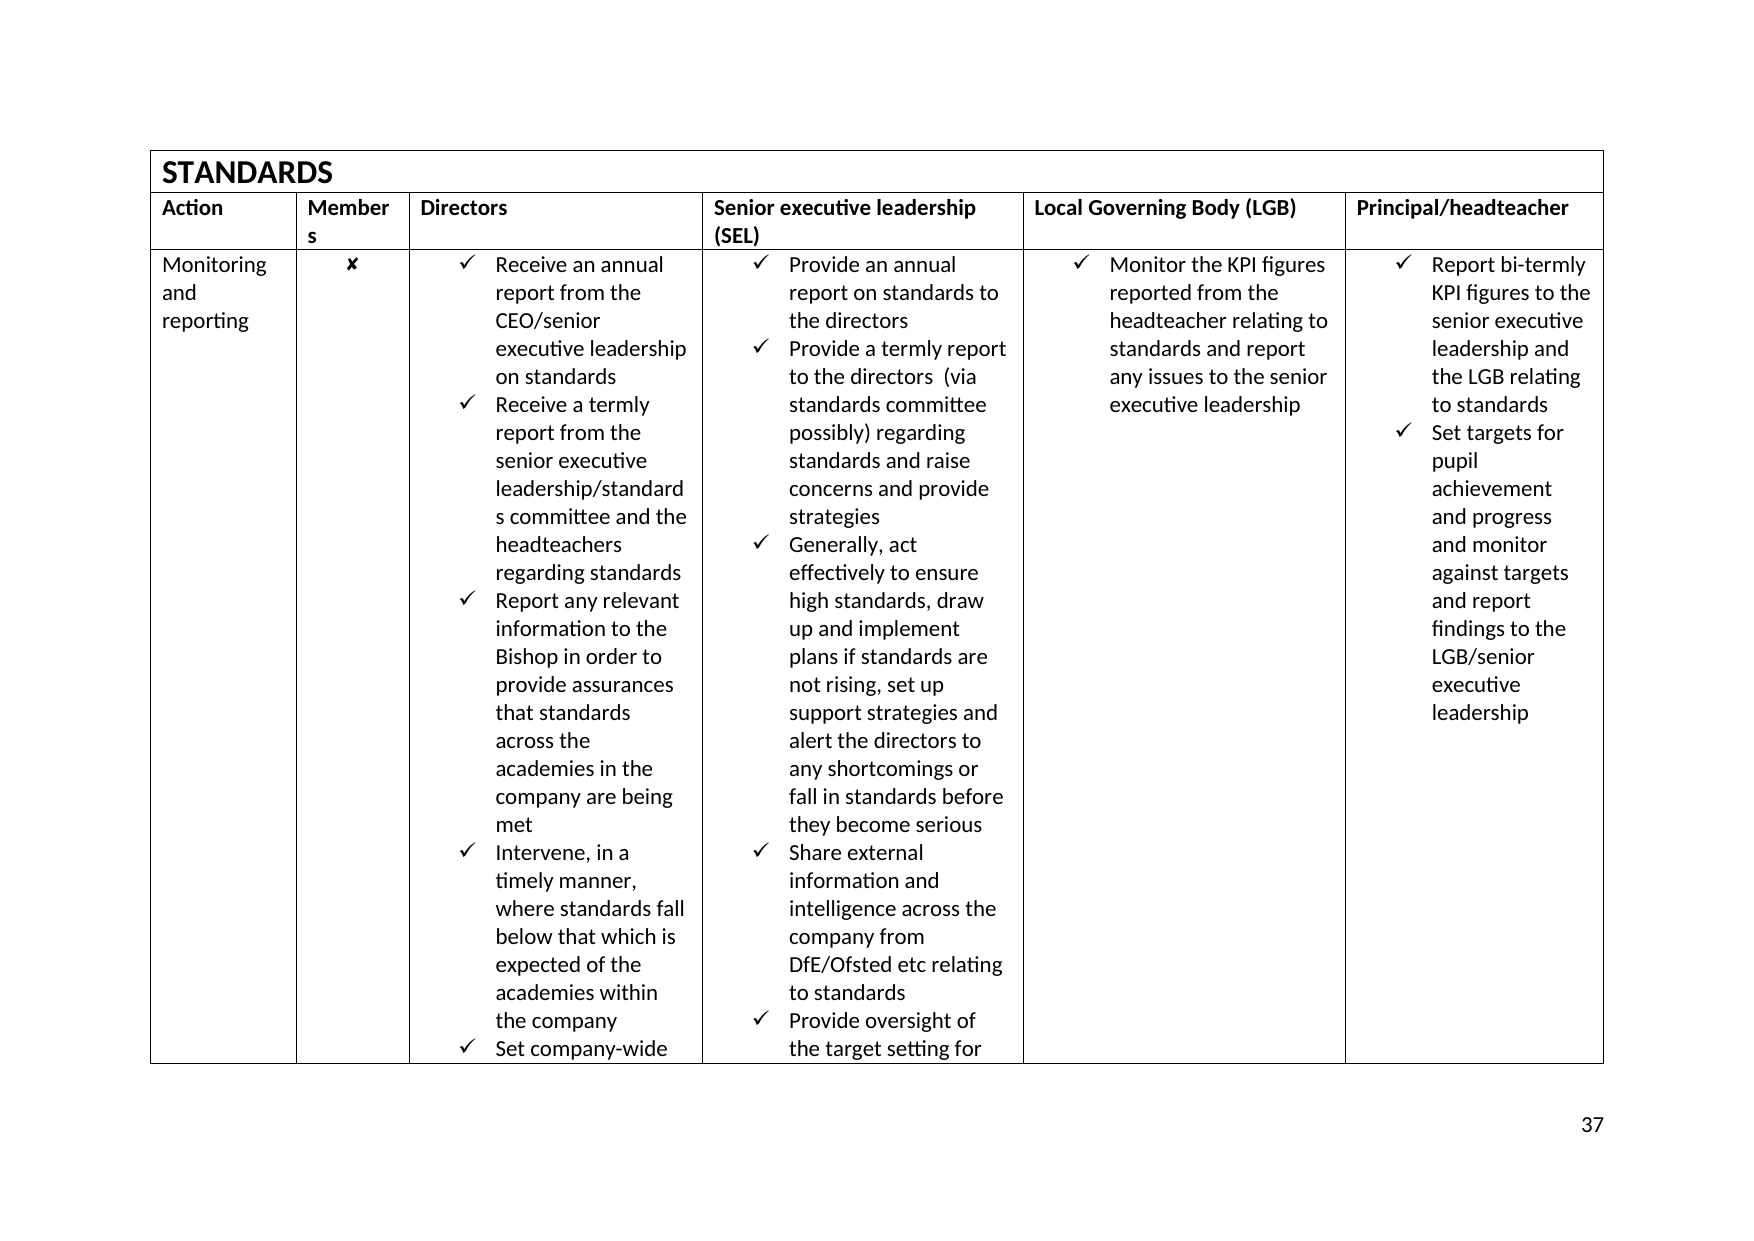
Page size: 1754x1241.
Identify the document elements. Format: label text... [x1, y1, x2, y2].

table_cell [1024, 250, 1345, 1062]
table_cell Principal/headteacher [1346, 193, 1603, 249]
table_cell [297, 250, 409, 1062]
table_header STANDARDS [151, 151, 1603, 192]
table_cell Members [297, 193, 409, 249]
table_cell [410, 250, 702, 1062]
table_cell Senior executive leadership (SEL) [703, 193, 1023, 249]
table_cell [1346, 250, 1603, 1062]
table_cell Monitoring and reporting [151, 250, 296, 1062]
table_cell Local Governing Body (LGB) [1024, 193, 1345, 249]
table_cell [703, 250, 1023, 1062]
table_cell Action [151, 193, 296, 249]
table_cell Directors [410, 193, 702, 249]
